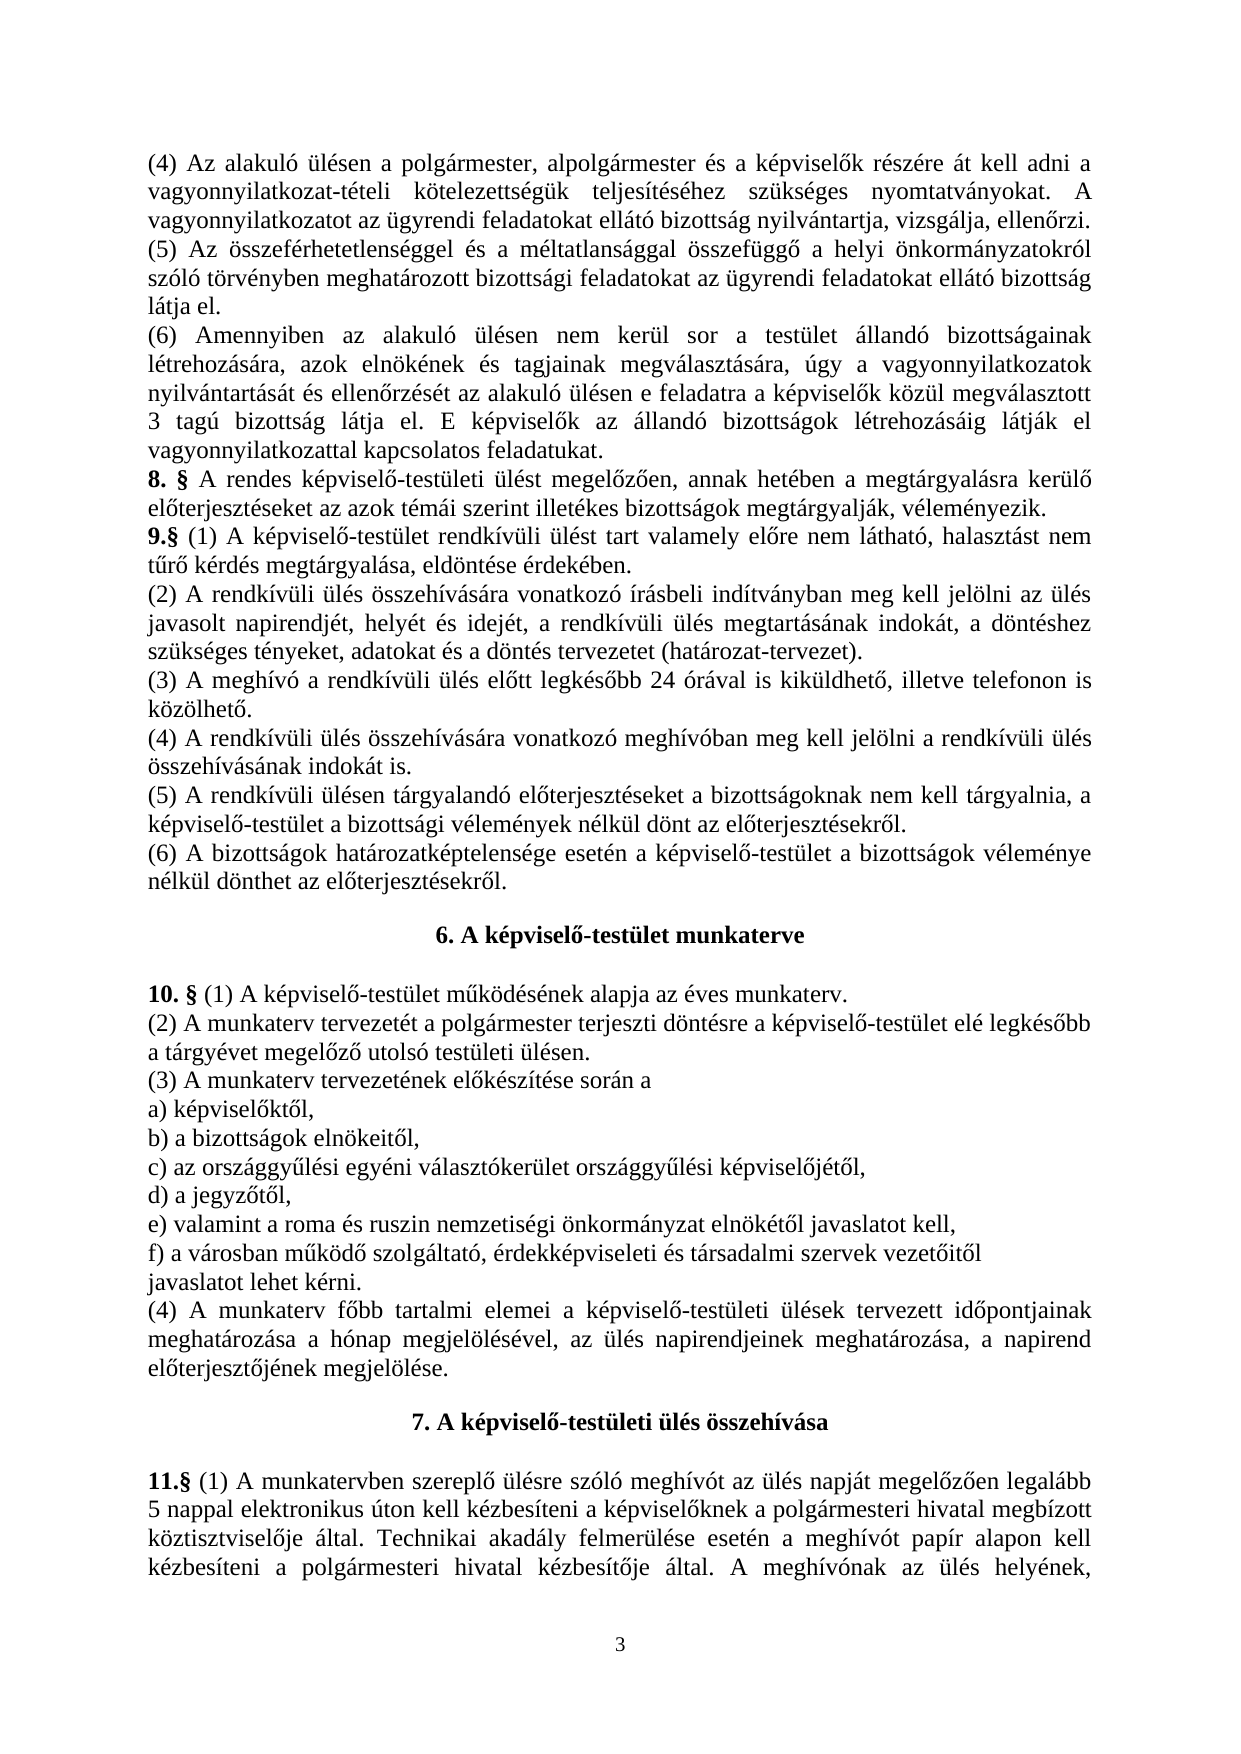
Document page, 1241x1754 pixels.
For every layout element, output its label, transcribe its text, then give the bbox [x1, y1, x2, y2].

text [148, 1466, 1093, 1581]
text (5) Az összeférhetetlenséggel és a méltatlansággal összefüggő a helyi önkormányzatokról szóló törvényben meghatározott bizottsági feladatokat az ügyrendi feladatokat ellátó bizottság látja el. [148, 234, 1093, 320]
text (2) A rendkívüli ülés összehívására vonatkozó írásbeli indítványban meg kell jelölni az ülés javasolt napirendjét, helyét és idejét, a rendkívüli ülés megtartásának indokát, a döntéshez szükséges tényeket, adatokat és a döntés tervezetet (határozat-tervezet). [148, 579, 1093, 665]
text d) a jegyzőtől, [148, 1180, 1093, 1209]
text 9.§ (1) A képviselő-testület rendkívüli ülést tart valamely előre nem látható, halasztást nem tűrő kérdés megtárgyalása, eldöntése érdekében. [148, 521, 1093, 579]
text (6) Amennyiben az alakuló ülésen nem kerül sor a testület állandó bizottságainak létrehozására, azok elnökének és tagjainak megválasztására, úgy a vagyonnyilatkozatok nyilvántartását és ellenőrzését az alakuló ülésen e feladatra a képviselők közül megválasztott 3 tagú bizottság látja el. E képviselők az állandó bizottságok létrehozásáig látják el vagyonnyilatkozattal kapcsolatos feladatukat. [148, 320, 1093, 464]
text (3) A munkaterv tervezetének előkészítése során a [148, 1065, 1093, 1094]
list (4) A rendkívüli ülés összehívására vonatkozó meghívóban meg kell jelölni a rendkívüli ülés összehívásának indokát is. [148, 723, 1093, 780]
text 10. § (1) A képviselő-testület működésének alapja az éves munkaterv. [148, 979, 1093, 1008]
text (6) A bizottságok határozatképtelensége esetén a képviselő-testület a bizottságok véleménye nélkül dönthet az előterjesztésekről. [148, 838, 1093, 895]
list (4) A munkaterv főbb tartalmi elemei a képviselő-testületi ülések tervezett időpontjainak meghatározása a hónap megjelölésével, az ülés napirendjeinek meghatározása, a napirend előterjesztőjének megjelölése. [148, 1295, 1093, 1382]
text 6. A képviselő-testület munkaterve [148, 920, 1093, 949]
text 7. A képviselő-testületi ülés összehívása [148, 1407, 1093, 1435]
text e) valamint a roma és ruszin nemzetiségi önkormányzat elnökétől javaslatot kell, [148, 1209, 1093, 1238]
list (4) Az alakuló ülésen a polgármester, alpolgármester és a képviselők részére át kell adni a vagyonnyilatkozat-tételi kötelezettségük teljesítéséhez szükséges nyomtatványokat. A vagyonnyilatkozatot az ügyrendi feladatokat ellátó bizottság nyilvántartja, vizsgálja, ellenőrzi. [148, 148, 1093, 234]
text javaslatot lehet kérni. [148, 1267, 1093, 1295]
text a) képviselőktől, [148, 1094, 1093, 1123]
list (5) A rendkívüli ülésen tárgyalandó előterjesztéseket a bizottságoknak nem kell tárgyalnia, a képviselő-testület a bizottsági vélemények nélkül dönt az előterjesztésekről. [148, 780, 1093, 838]
list (3) A meghívó a rendkívüli ülés előtt legkésőbb 24 órával is kiküldhető, illetve telefonon is közölhető. [148, 665, 1093, 723]
text b) a bizottságok elnökeitől, [148, 1123, 1093, 1152]
text c) az országgyűlési egyéni választókerület országgyűlési képviselőjétől, [148, 1152, 1093, 1180]
text (2) A munkaterv tervezetét a polgármester terjeszti döntésre a képviselő-testület elé legkésőbb a tárgyévet megelőző utolsó testületi ülésen. [148, 1008, 1093, 1065]
text f) a városban működő szolgáltató, érdekképviseleti és társadalmi szervek vezetőitől [148, 1238, 1093, 1267]
text 8. § A rendes képviselő-testületi ülést megelőzően, annak hetében a megtárgyalásra kerülő előterjesztéseket az azok témái szerint illetékes bizottságok megtárgyalják, véleményezik. [148, 464, 1093, 521]
